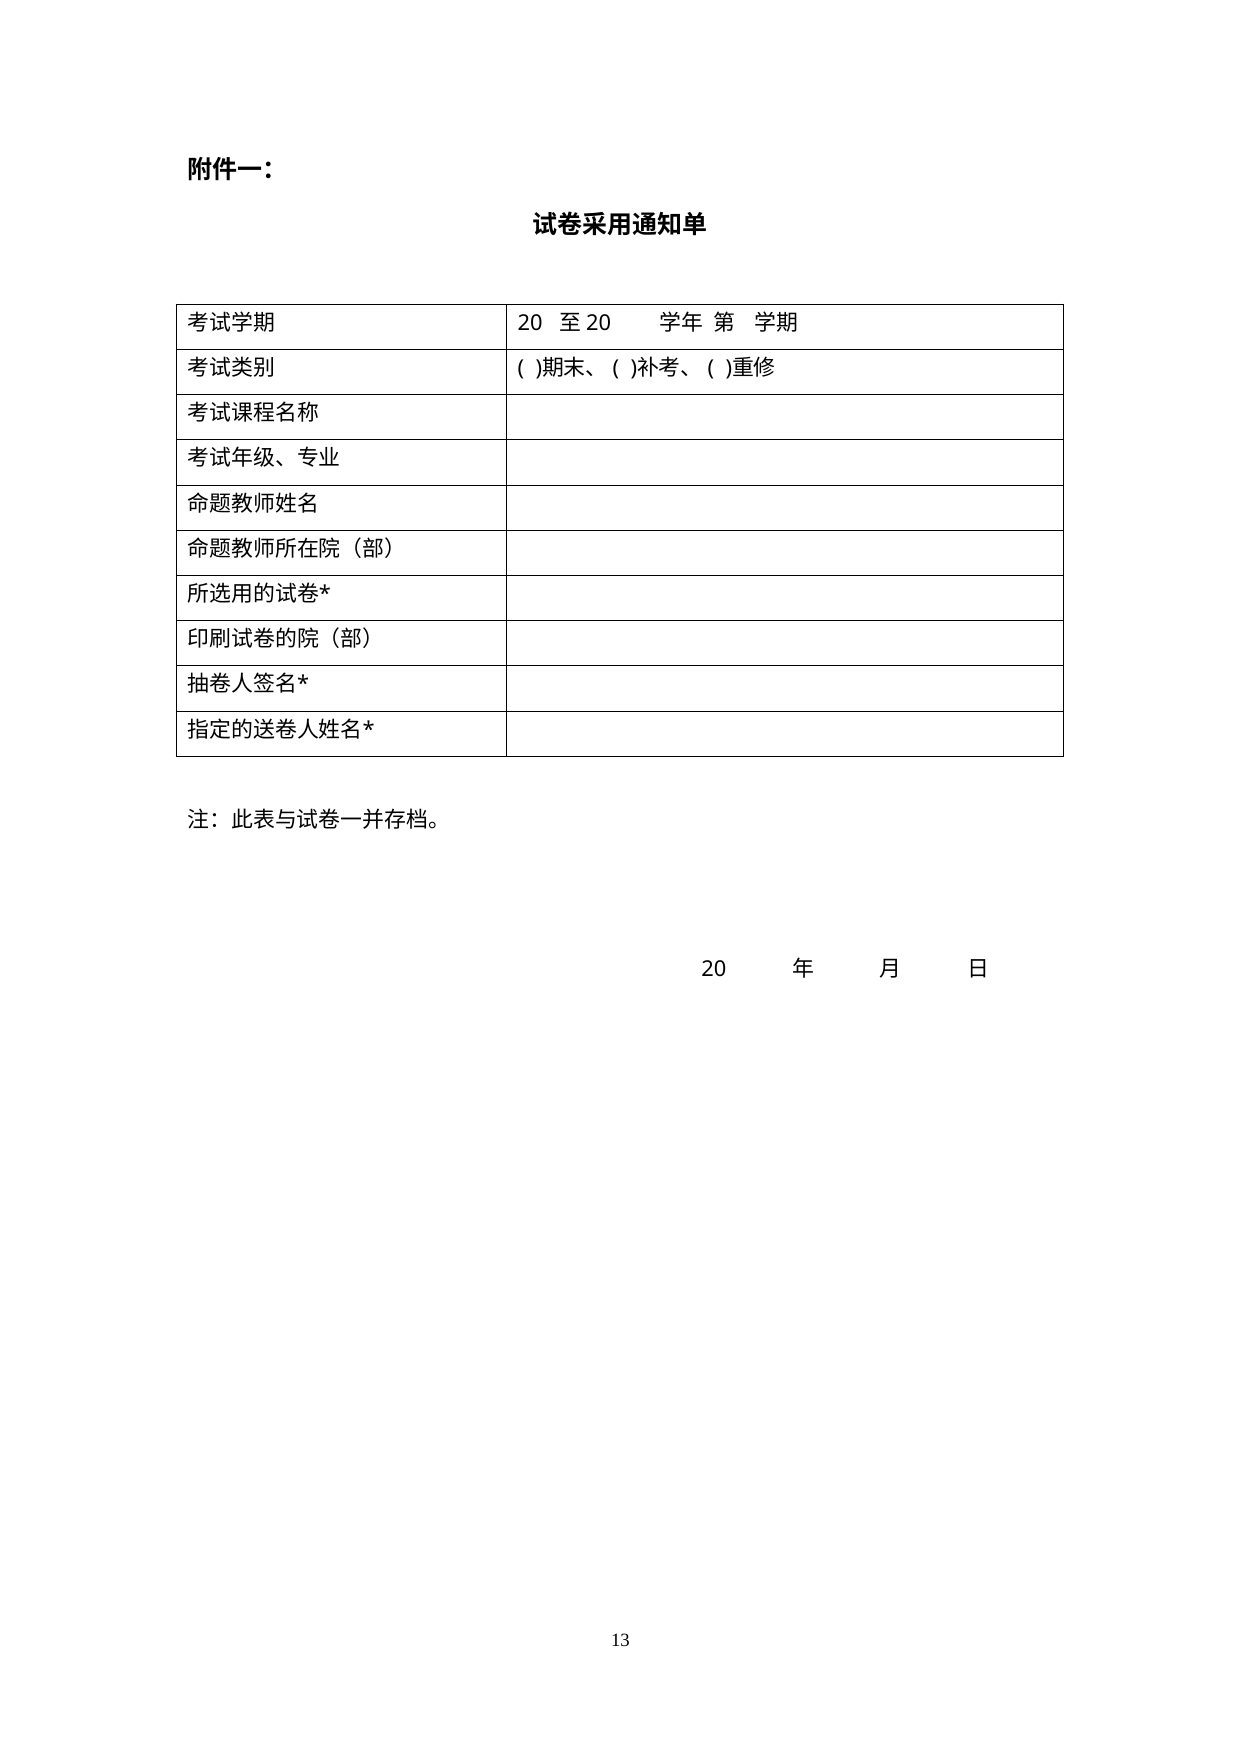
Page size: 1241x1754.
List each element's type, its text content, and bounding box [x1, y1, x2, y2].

table_header 考试学期 [177, 305, 506, 349]
table_cell 命题教师姓名 [177, 486, 506, 530]
table_cell 考试课程名称 [177, 395, 506, 439]
table_cell [507, 486, 1063, 530]
table_cell 命题教师所在院（部） [177, 531, 506, 575]
table_cell [507, 395, 1063, 439]
table_cell [507, 712, 1063, 756]
table_cell [507, 621, 1063, 665]
text 注：此表与试卷一并存档。 [187, 802, 1053, 833]
table_cell [507, 576, 1063, 620]
table_header 20 至20 学年 第 学期 [507, 305, 1063, 349]
table_cell [507, 440, 1063, 484]
table_cell 指定的送卷人姓名* [177, 712, 506, 756]
table_cell 考试年级、专业 [177, 440, 506, 484]
table_cell 考试类别 [177, 350, 506, 394]
table_cell [507, 666, 1063, 711]
table_cell [507, 531, 1063, 575]
table_cell 抽卷人签名* [177, 666, 506, 711]
table_cell 印刷试卷的院（部） [177, 621, 506, 665]
table_cell ( )期末、 ( )补考、 ( )重修 [507, 350, 1063, 394]
text 附件一： [187, 150, 1053, 186]
text 试卷采用通知单 [187, 204, 1053, 241]
table_cell 所选用的试卷* [177, 576, 506, 620]
text 20 年 月 日附件二： [187, 951, 1053, 983]
